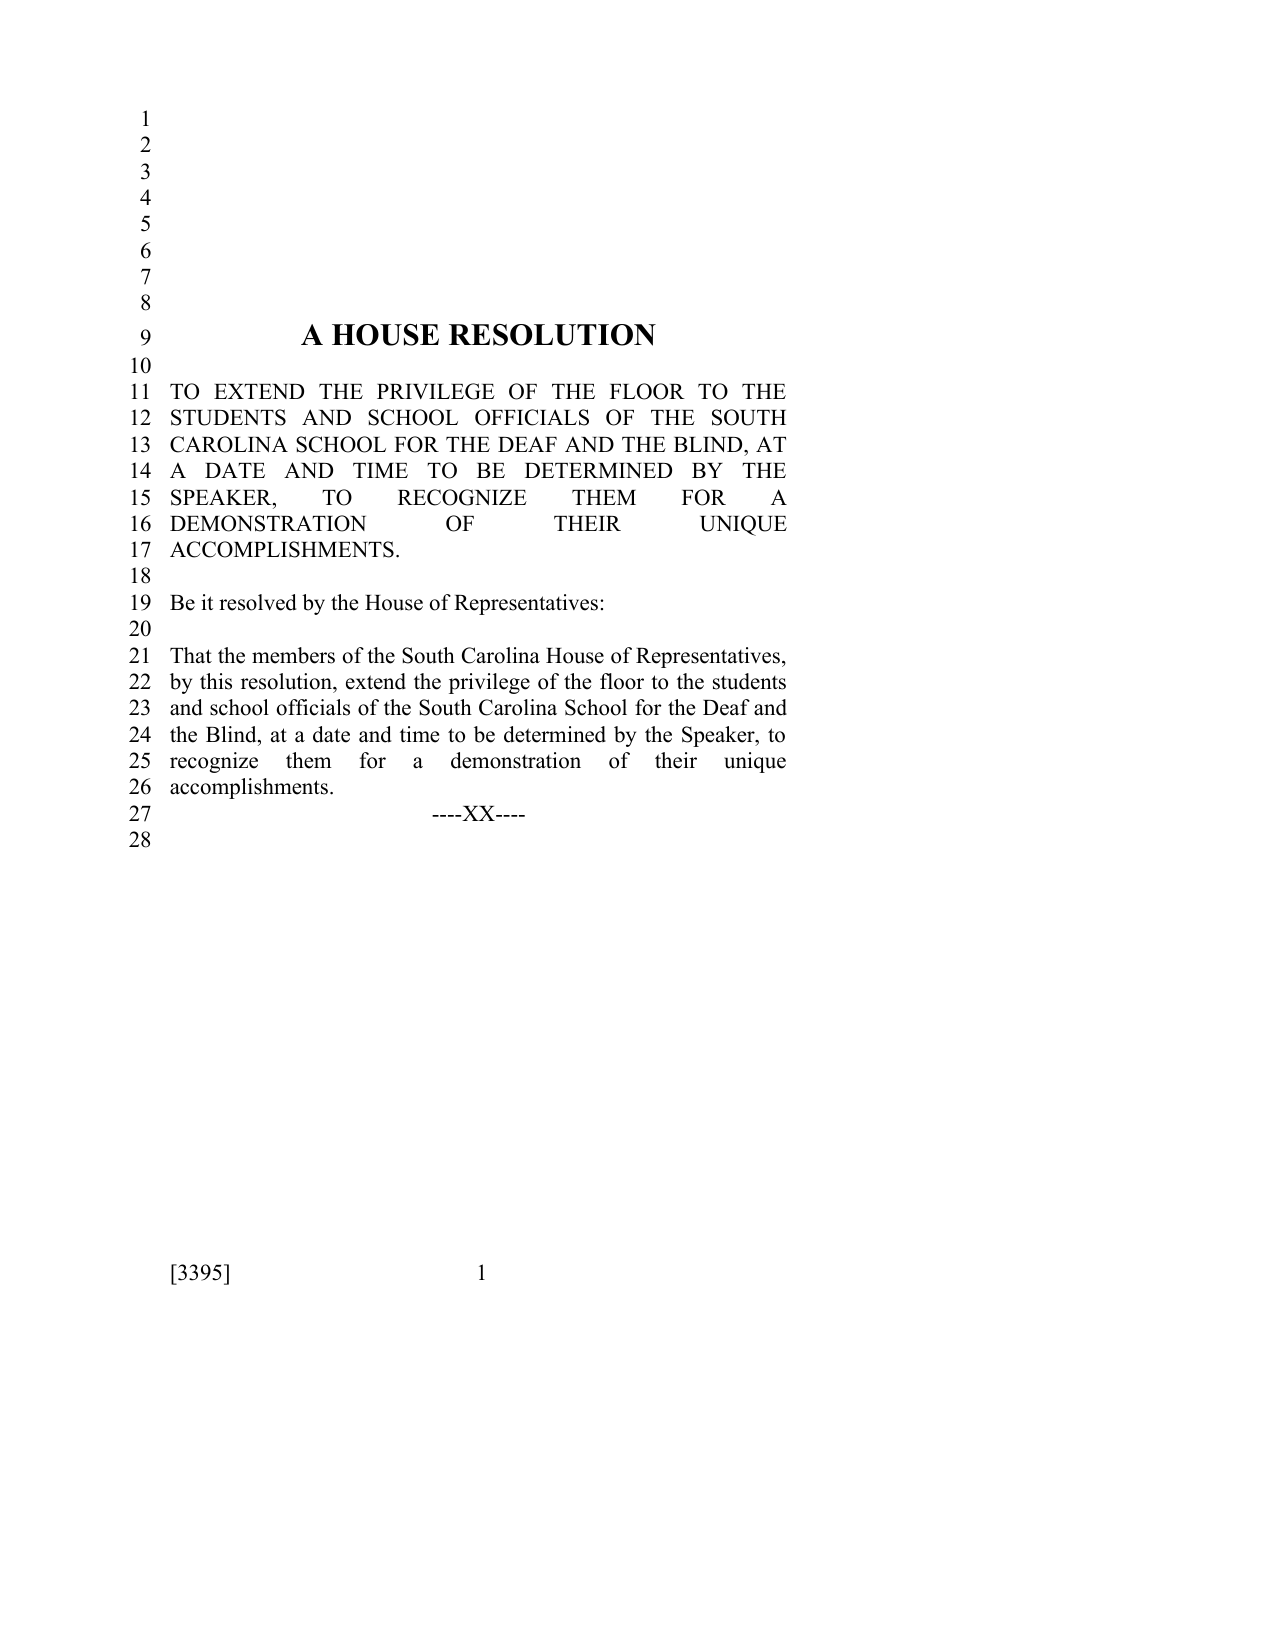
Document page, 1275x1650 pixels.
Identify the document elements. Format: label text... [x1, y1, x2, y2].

text ----XX---- [169, 800, 787, 826]
text That the members of the South Carolina House of Representatives, by this resolution, extend the privilege of the floor to the students and school officials of the South Carolina School for the Deaf and the Blind, at a date and time to be determined by the Speaker, to recognize them for a demonstration of their unique accomplishments. [169, 642, 787, 800]
text Be it resolved by the House of Representatives: [169, 589, 787, 615]
text TO EXTEND THE PRIVILEGE OF THE FLOOR TO THE STUDENTS AND SCHOOL OFFICIALS OF THE SOUTH CAROLINA SCHOOL FOR THE DEAF AND THE BLIND, AT A DATE AND TIME TO BE DETERMINED BY THE SPEAKER, TO RECOGNIZE THEM FOR A DEMONSTRATION OF THEIR UNIQUE ACCOMPLISHMENTS. [169, 378, 787, 563]
text A HOUSE RESOLUTION [169, 316, 787, 352]
